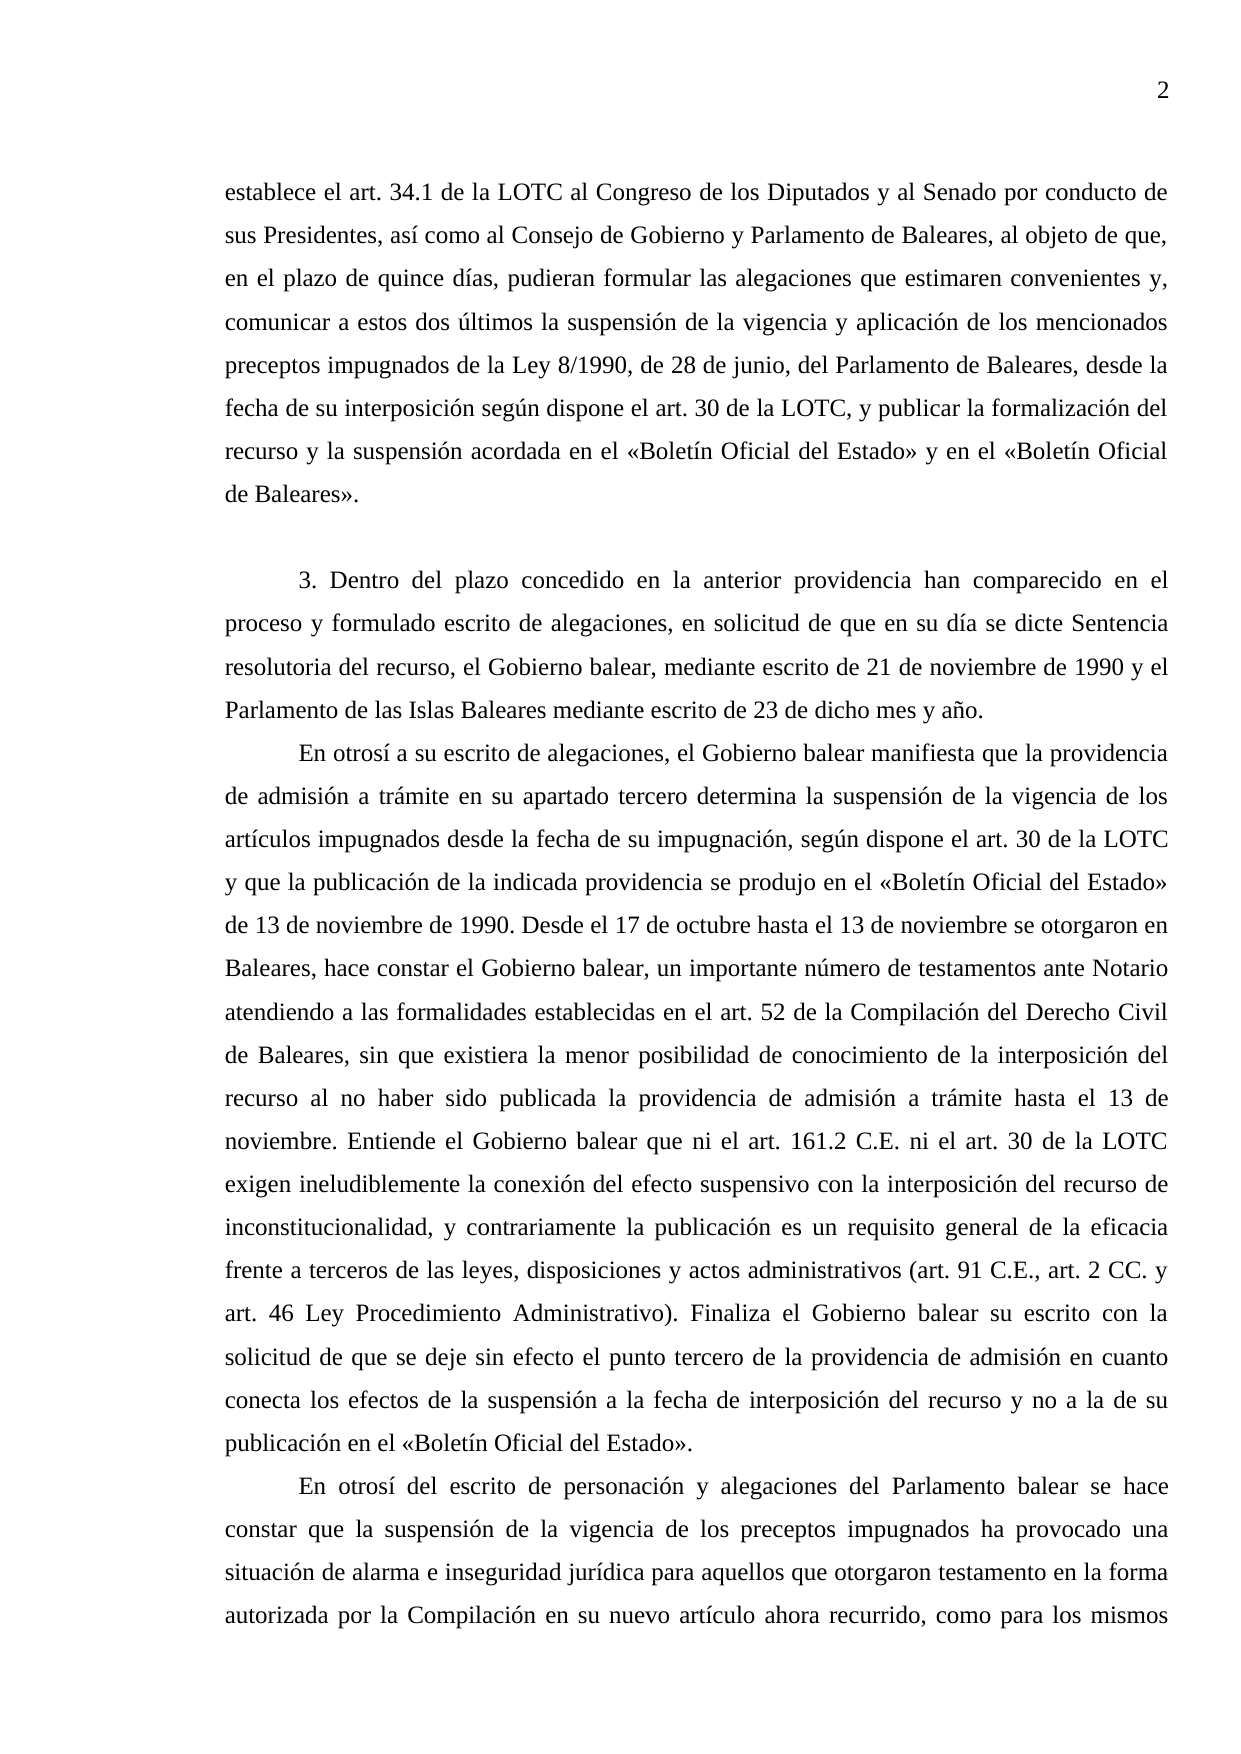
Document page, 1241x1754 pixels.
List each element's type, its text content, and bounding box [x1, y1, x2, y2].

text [224, 1471, 1169, 1629]
text En otrosí a su escrito de alegaciones, el Gobierno balear manifiesta que la providencia de admisión a trámite en su apartado tercero determina la suspensión de la vigencia de los artículos impugnados desde la fecha de su impugnación, según dispone el art. 30 de la LOTC y que la publicación de la indicada providencia se produjo en el «Boletín Oficial del Estado» de 13 de noviembre de 1990. Desde el 17 de octubre hasta el 13 de noviembre se otorgaron en Baleares, hace constar el Gobierno balear, un importante número de testamentos ante Notario atendiendo a las formalidades establecidas en el art. 52 de la Compilación del Derecho Civil de Baleares, sin que existiera la menor posibilidad de conocimiento de la interposición del recurso al no haber sido publicada la providencia de admisión a trámite hasta el 13 de noviembre. Entiende el Gobierno balear que ni el art. 161.2 C.E. ni el art. 30 de la LOTC exigen ineludiblemente la conexión del efecto suspensivo con la interposición del recurso de inconstitucionalidad, y contrariamente la publicación es un requisito general de la eficacia frente a terceros de las leyes, disposiciones y actos administrativos (art. 91 C.E., art. 2 CC. y art. 46 Ley Procedimiento Administrativo). Finaliza el Gobierno balear su escrito con la solicitud de que se deje sin efecto el punto tercero de la providencia de admisión en cuanto conecta los efectos de la suspensión a la fecha de interposición del recurso y no a la de su publicación en el «Boletín Oficial del Estado». [224, 738, 1169, 1457]
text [224, 177, 1169, 508]
text 3. Dentro del plazo concedido en la anterior providencia han comparecido en el proceso y formulado escrito de alegaciones, en solicitud de que en su día se dicte Sentencia resolutoria del recurso, el Gobierno balear, mediante escrito de 21 de noviembre de 1990 y el Parlamento de las Islas Baleares mediante escrito de 23 de dicho mes y año. [224, 565, 1169, 723]
